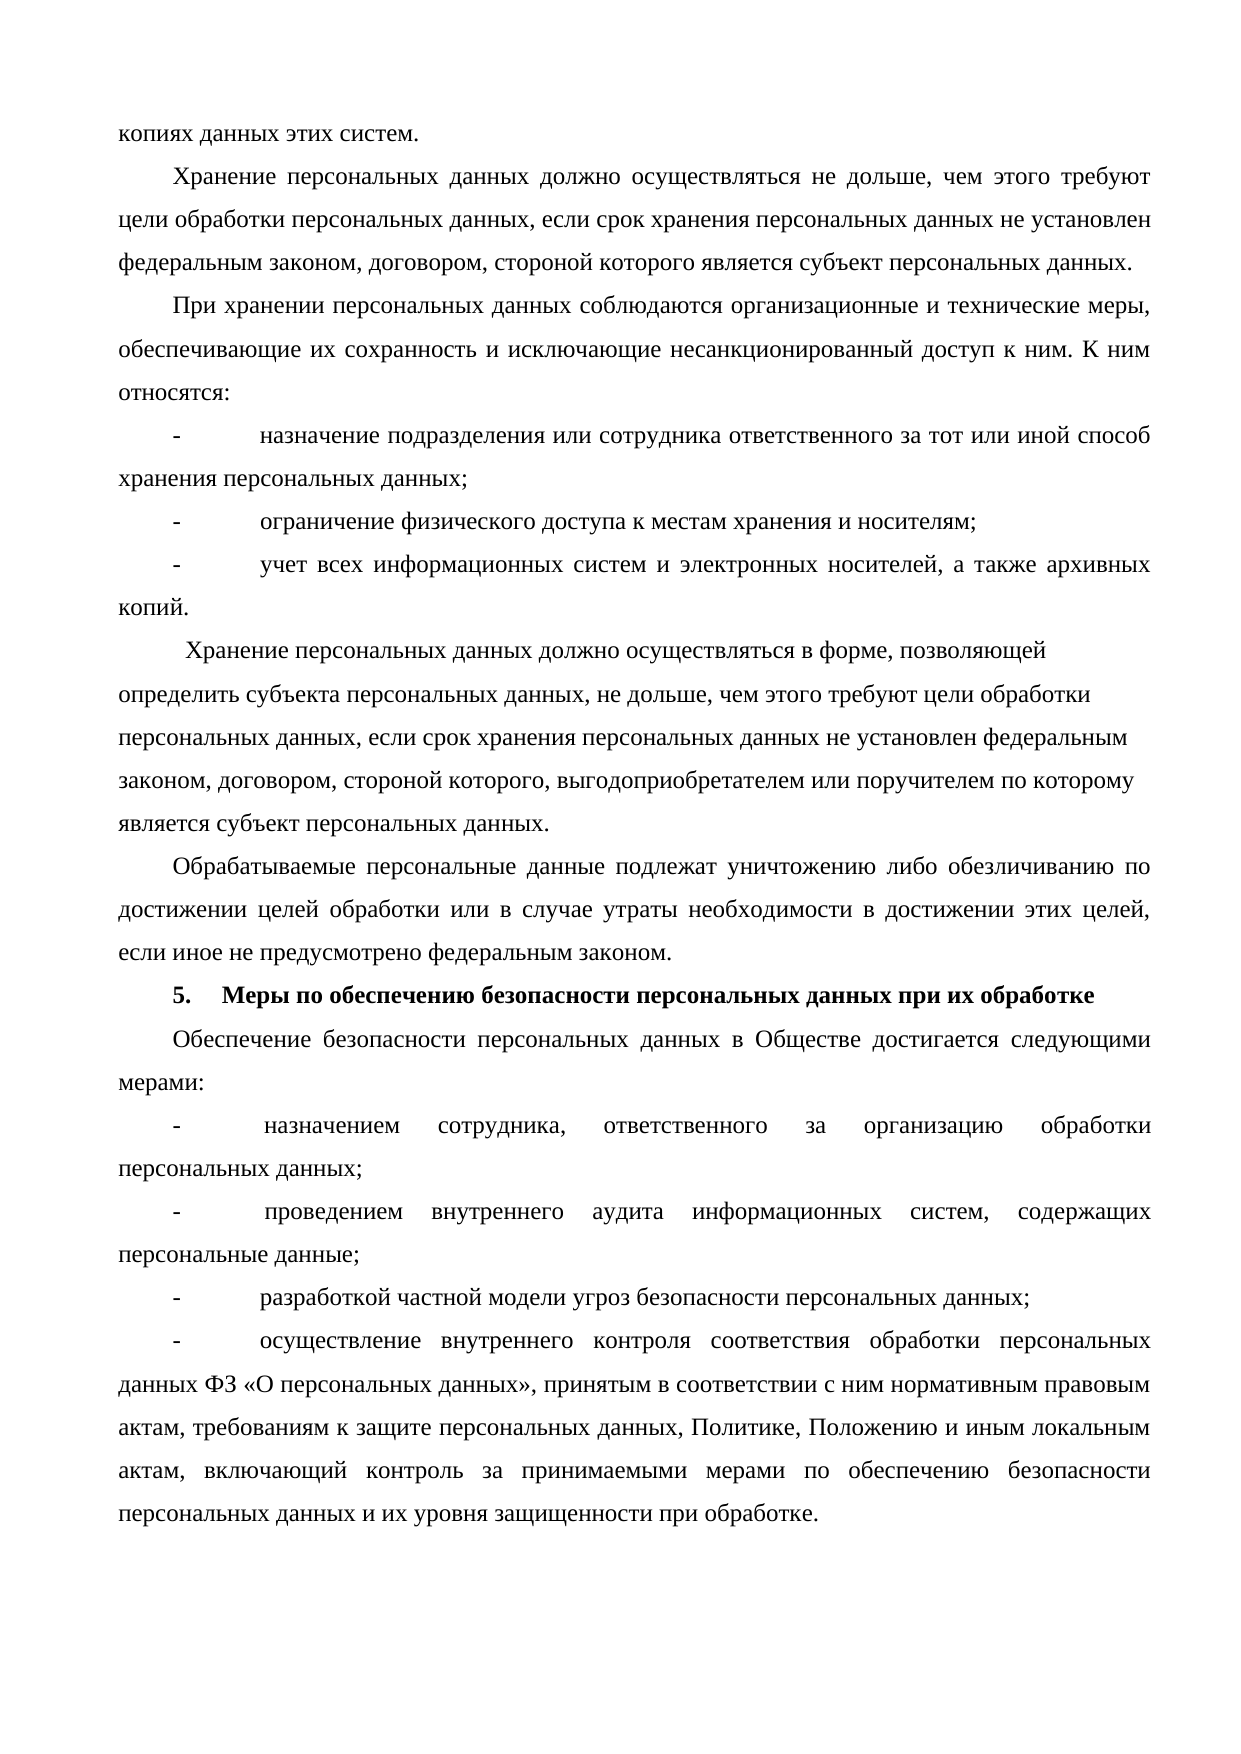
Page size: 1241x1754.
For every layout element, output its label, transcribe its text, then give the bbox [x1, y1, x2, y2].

text Обеспечение безопасности персональных данных в Обществе достигается следующими мерами: [118, 1024, 1152, 1096]
list назначением сотрудника, ответственного за организацию обработки персональных данных; [118, 1110, 1152, 1182]
text Обрабатываемые персональные данные подлежат уничтожению либо обезличиванию по достижении целей обработки или в случае утраты необходимости в достижении этих целей, если иное не предусмотрено федеральным законом. [118, 851, 1152, 966]
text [118, 118, 1152, 147]
list назначение подразделения или сотрудника ответственного за тот или иной способ хранения персональных данных; [118, 420, 1152, 492]
list ограничение физического доступа к местам хранения и носителям; [118, 506, 1152, 535]
list разработкой частной модели угроз безопасности персональных данных; [118, 1282, 1152, 1311]
text Хранение персональных данных должно осуществляться в форме, позволяющей определить субъекта персональных данных, не дольше, чем этого требуют цели обработки персональных данных, если срок хранения персональных данных не установлен федеральным законом, договором, стороной которого, выгодоприобретателем или поручителем по которому является субъект персональных данных. [118, 636, 1152, 837]
text Хранение персональных данных должно осуществляться не дольше, чем этого требуют цели обработки персональных данных, если срок хранения персональных данных не установлен федеральным законом, договором, стороной которого является субъект персональных данных. [118, 161, 1152, 276]
list Меры по обеспечению безопасности персональных данных при их обработке [118, 981, 1152, 1009]
text При хранении персональных данных соблюдаются организационные и технические меры, обеспечивающие их сохранность и исключающие несанкционированный доступ к ним. К ним относятся: [118, 291, 1152, 406]
list проведением внутреннего аудита информационных систем, содержащих персональные данные; [118, 1196, 1152, 1268]
list осуществление внутреннего контроля соответствия обработки персональных данных ФЗ «О персональных данных», принятым в соответствии с ним нормативным правовым актам, требованиям к защите персональных данных, Политике, Положению и иным локальным актам, включающий контроль за принимаемыми мерами по обеспечению безопасности персональных данных и их уровня защищенности при обработке. [118, 1326, 1152, 1527]
list учет всех информационных систем и электронных носителей, а также архивных копий. [118, 549, 1152, 621]
